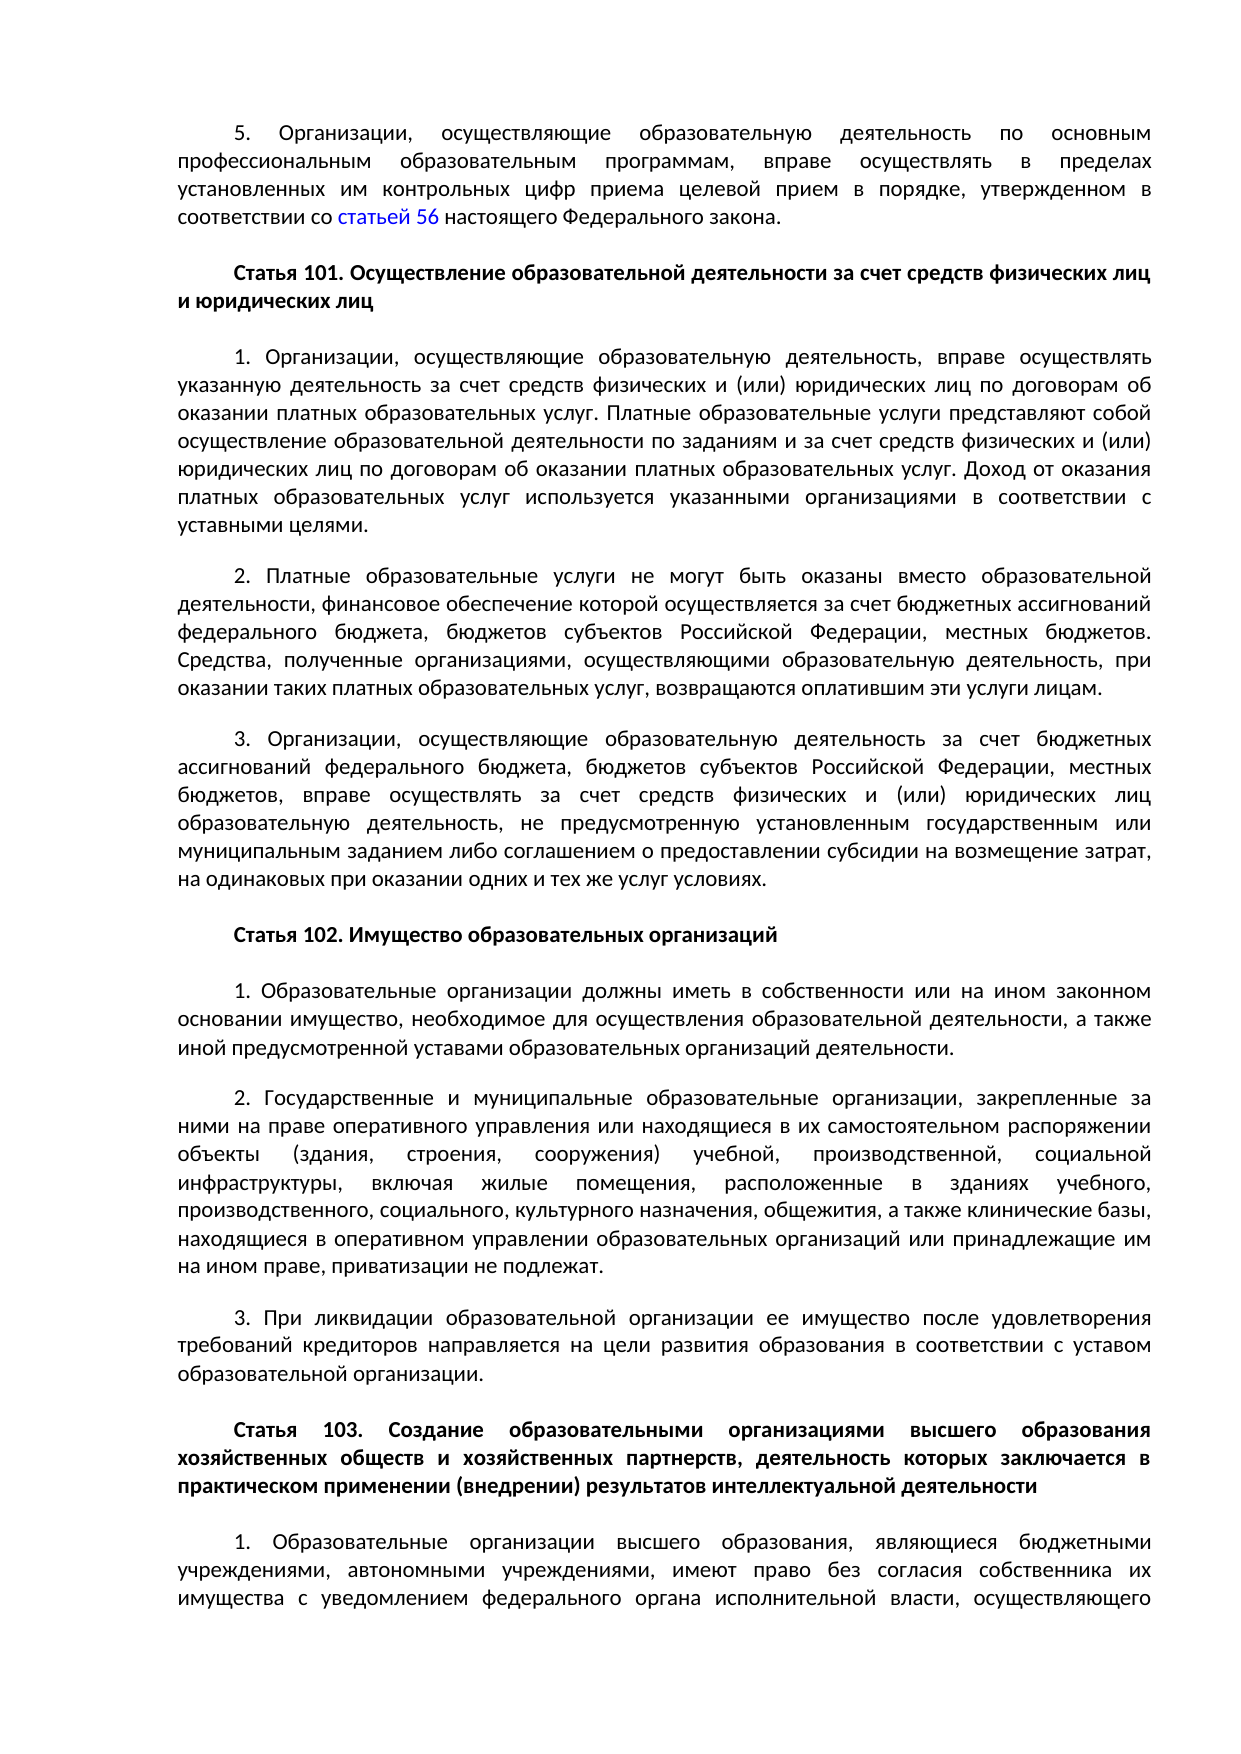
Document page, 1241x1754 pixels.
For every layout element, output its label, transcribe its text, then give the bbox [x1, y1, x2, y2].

title Статья 102. Имущество образовательных организаций [177, 921, 1152, 948]
text 2. Государственные и муниципальные образовательные организации, закрепленные за ними на праве оперативного управления или находящиеся в их самостоятельном распоряжении объекты (здания, строения, сооружения) учебной, производственной, социальной инфраструктуры, включая жилые помещения, расположенные в зданиях учебного, производственного, социального, культурного назначения, общежития, а также клинические базы, находящиеся в оперативном управлении образовательных организаций или принадлежащие им на ином праве, приватизации не подлежат. [177, 1083, 1152, 1280]
text 3. При ликвидации образовательной организации ее имущество после удовлетворения требований кредиторов направляется на цели развития образования в соответствии с уставом образовательной организации. [177, 1303, 1152, 1387]
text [177, 1527, 1152, 1611]
title Статья 103. Создание образовательными организациями высшего образования хозяйственных обществ и хозяйственных партнерств, деятельность которых заключается в практическом применении (внедрении) результатов интеллектуальной деятельности [177, 1415, 1152, 1499]
text 5. Организации, осуществляющие образовательную деятельность по основным профессиональным образовательным программам, вправе осуществлять в пределах установленных им контрольных цифр приема целевой прием в порядке, утвержденном в соответствии со статьей 56 настоящего Федерального закона. [177, 118, 1152, 230]
text 2. Платные образовательные услуги не могут быть оказаны вместо образовательной деятельности, финансовое обеспечение которой осуществляется за счет бюджетных ассигнований федерального бюджета, бюджетов субъектов Российской Федерации, местных бюджетов. Средства, полученные организациями, осуществляющими образовательную деятельность, при оказании таких платных образовательных услуг, возвращаются оплатившим эти услуги лицам. [177, 561, 1152, 701]
title Статья 101. Осуществление образовательной деятельности за счет средств физических лиц и юридических лиц [177, 258, 1152, 314]
text 1. Организации, осуществляющие образовательную деятельность, вправе осуществлять указанную деятельность за счет средств физических и (или) юридических лиц по договорам об оказании платных образовательных услуг. Платные образовательные услуги представляют собой осуществление образовательной деятельности по заданиям и за счет средств физических и (или) юридических лиц по договорам об оказании платных образовательных услуг. Доход от оказания платных образовательных услуг используется указанными организациями в соответствии с уставными целями. [177, 342, 1152, 538]
text 3. Организации, осуществляющие образовательную деятельность за счет бюджетных ассигнований федерального бюджета, бюджетов субъектов Российской Федерации, местных бюджетов, вправе осуществлять за счет средств физических и (или) юридических лиц образовательную деятельность, не предусмотренную установленным государственным или муниципальным заданием либо соглашением о предоставлении субсидии на возмещение затрат, на одинаковых при оказании одних и тех же услуг условиях. [177, 724, 1152, 892]
text 1. Образовательные организации должны иметь в собственности или на ином законном основании имущество, необходимое для осуществления образовательной деятельности, а также иной предусмотренной уставами образовательных организаций деятельности. [177, 977, 1152, 1061]
